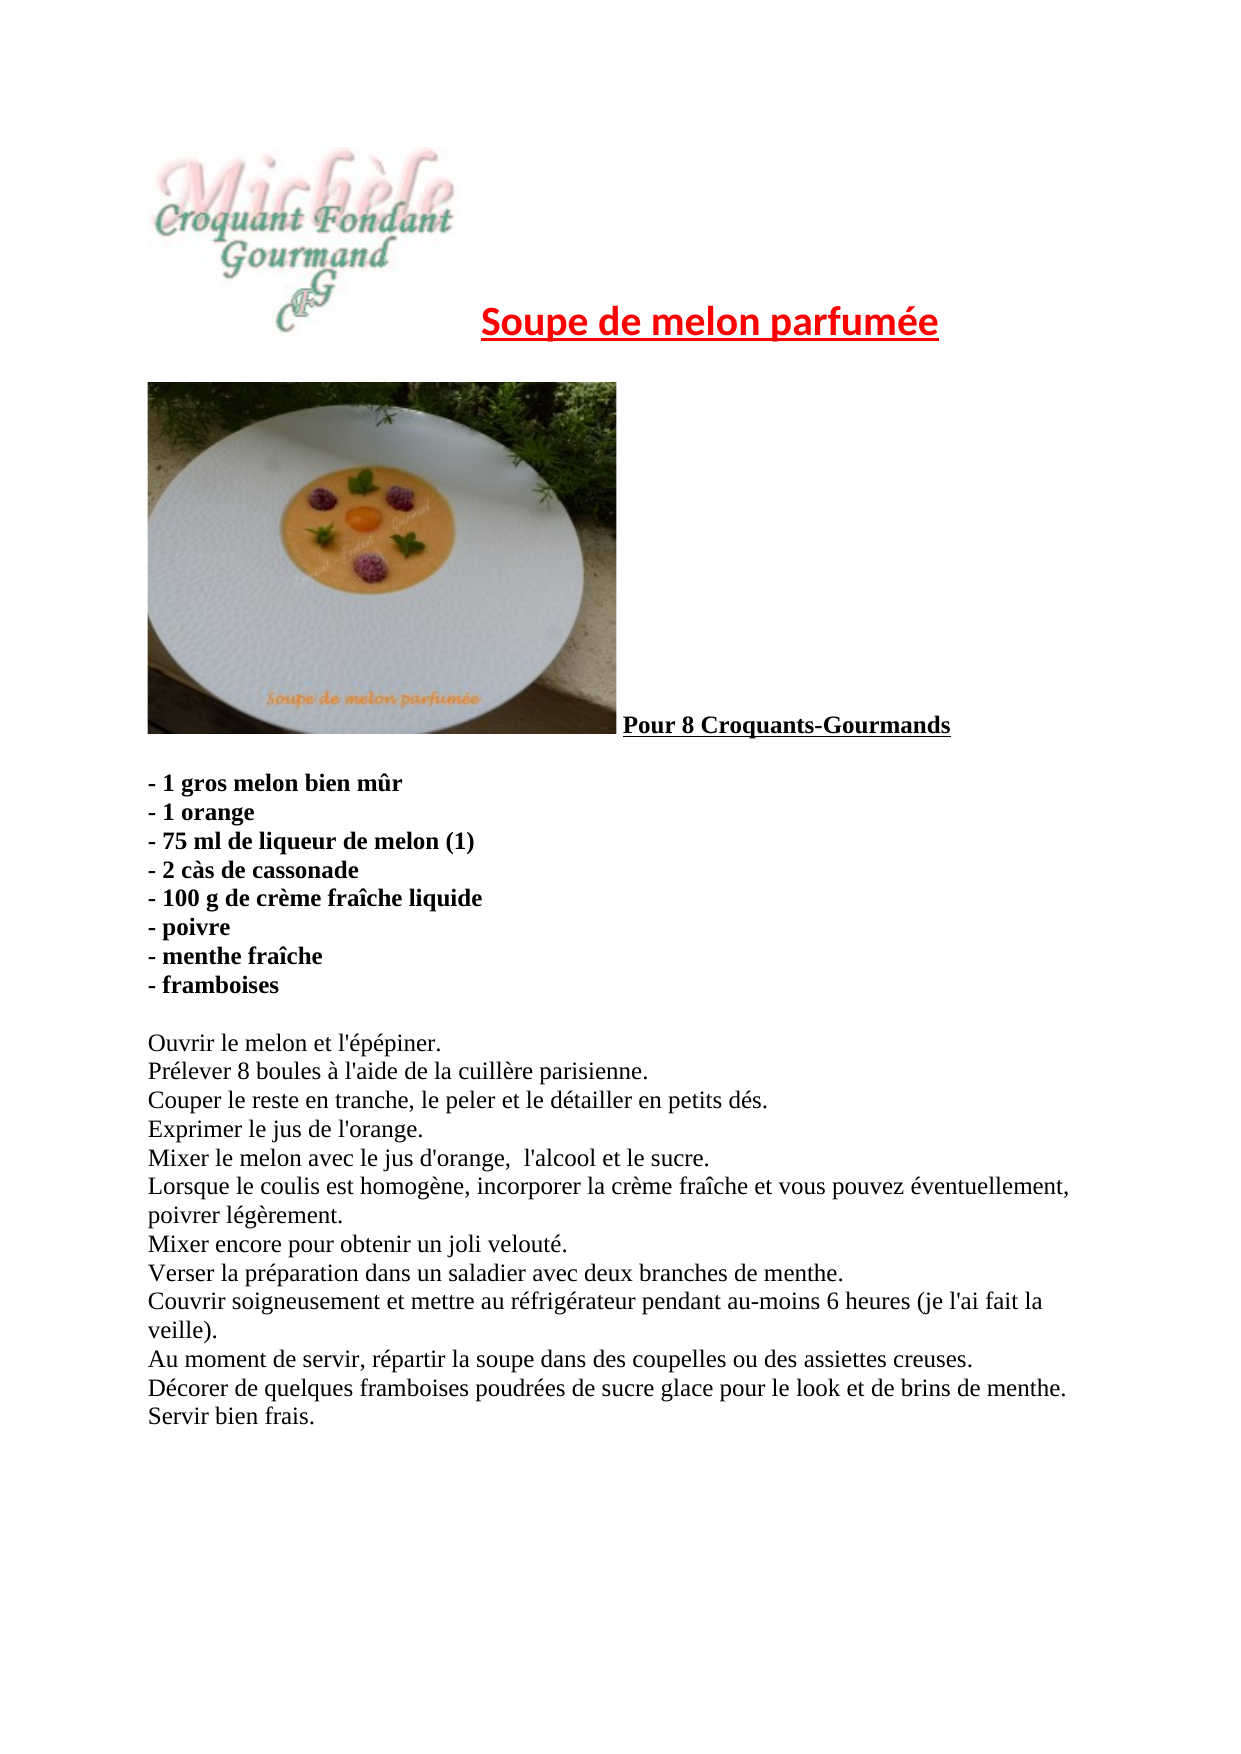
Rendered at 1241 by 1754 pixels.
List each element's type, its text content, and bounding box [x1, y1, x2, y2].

text Ouvrir le melon et l'épépiner. Prélever 8 boules à l'aide de la cuillère parisienne. Couper le reste en tranche, le peler et le détailler en petits dés. Exprimer le jus de l'orange. Mixer le melon avec le jus d'orange, l'alcool et le sucre. Lorsque le coulis est homogène, incorporer la crème fraîche et vous pouvez éventuellement, poivrer légèrement. Mixer encore pour obtenir un joli velouté. Verser la préparation dans un saladier avec deux branches de menthe. Couvrir soigneusement et mettre au réfrigérateur pendant au-moins 6 heures (je l'ai fait la veille). Au moment de servir, répartir la soupe dans des coupelles ou des assiettes creuses. Décorer de quelques framboises poudrées de sucre glace pour le look et de brins de menthe. Servir bien frais. [148, 1028, 1093, 1430]
text - 1 gros melon bien mûr - 1 orange - 75 ml de liqueur de melon (1) - 2 càs de cassonade - 100 g de crème fraîche liquide - poivre - menthe fraîche - framboises [148, 768, 1093, 998]
picture [147, 147, 461, 336]
picture [147, 382, 617, 734]
